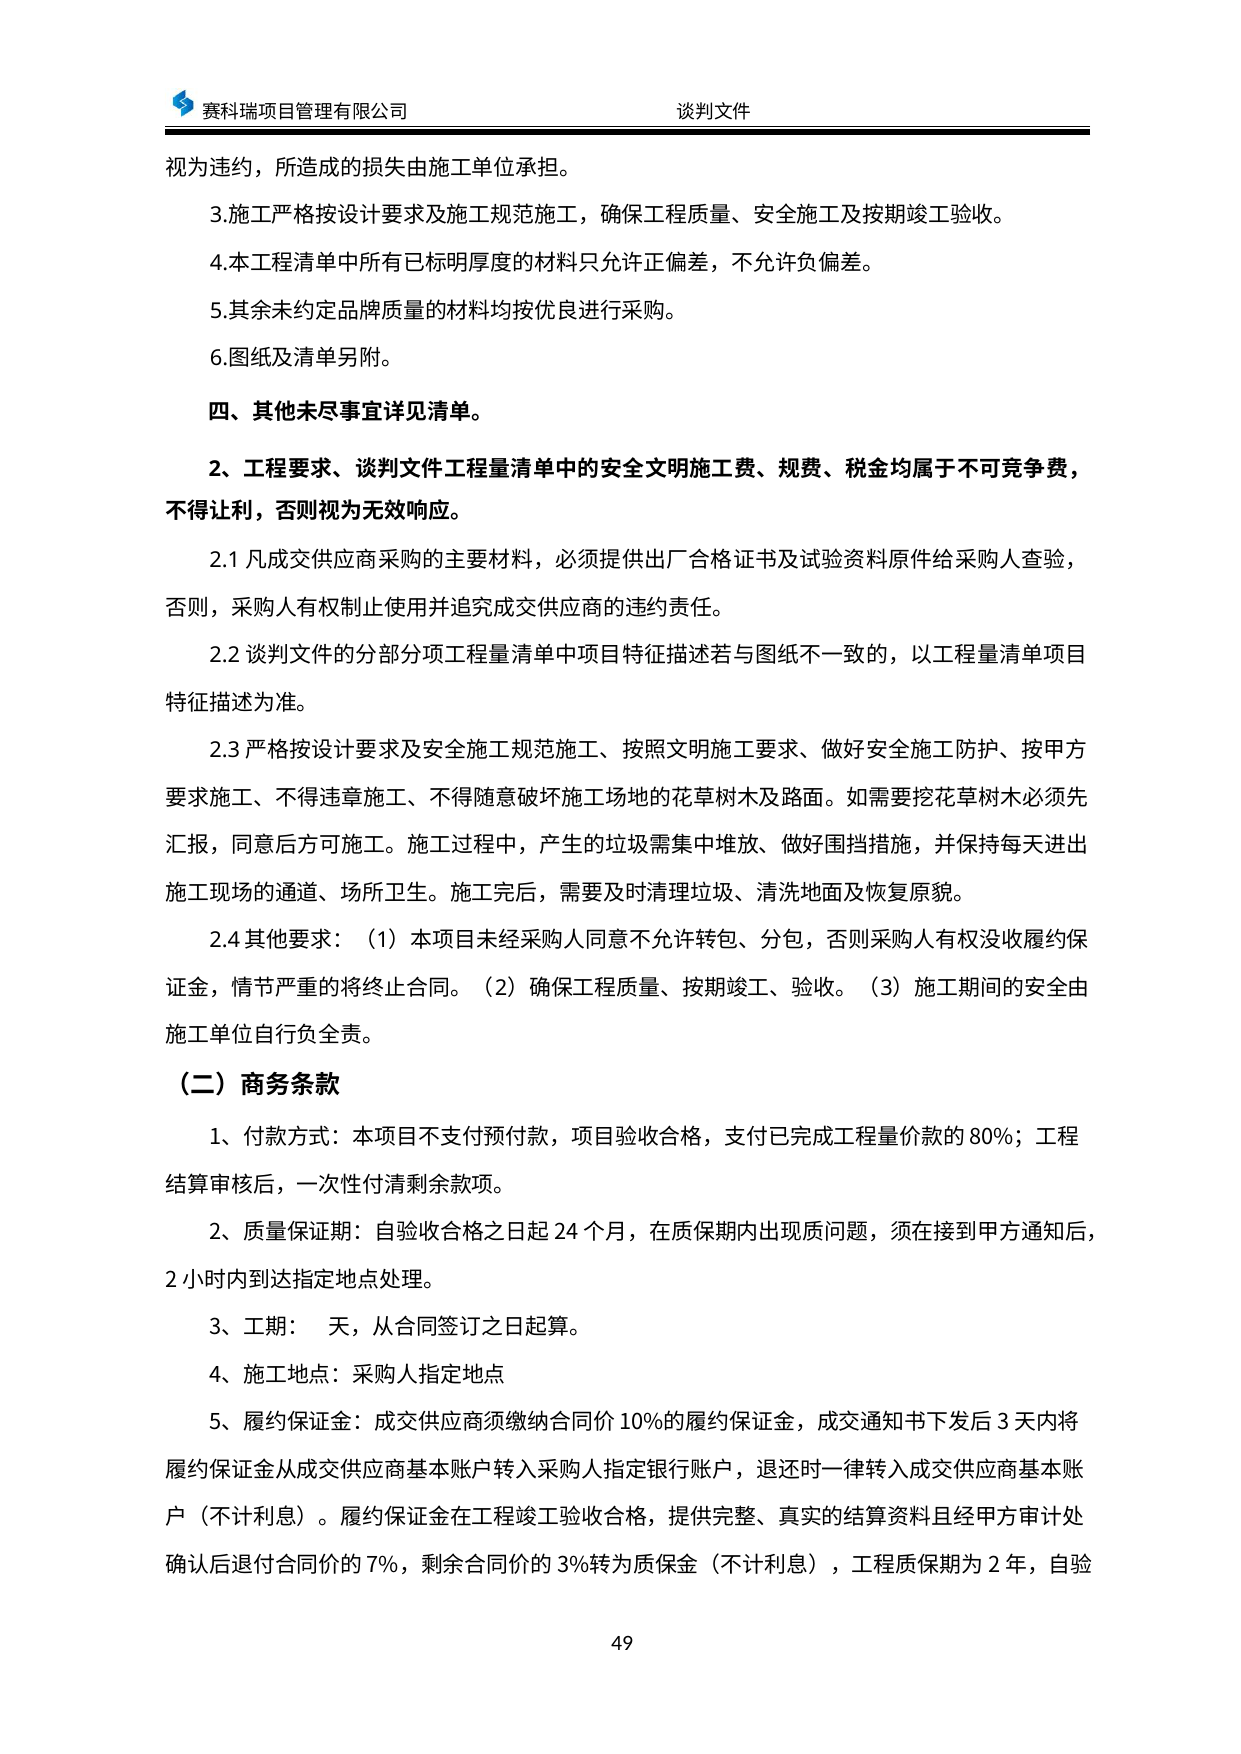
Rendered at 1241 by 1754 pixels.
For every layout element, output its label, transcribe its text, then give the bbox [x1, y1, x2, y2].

picture [164, 88, 202, 118]
text 2、质量保证期：自验收合格之日起 24 个月，在质保期内出现质问题，须在接到甲方通知后，2 小时内到达指定地点处理。 [165, 1214, 1096, 1293]
text （二）商务条款 [165, 1065, 1090, 1101]
text 6.图纸及清单另附。 [165, 340, 1090, 372]
text 3.施工严格按设计要求及施工规范施工，确保工程质量、安全施工及按期竣工验收。 [165, 197, 1090, 229]
subtitle 2、工程要求、谈判文件工程量清单中的安全文明施工费、规费、税金均属于不可竞争费， 不得让利，否则视为无效响应。 [165, 451, 1090, 525]
text 5.其余未约定品牌质量的材料均按优良进行采购。 [165, 293, 1090, 324]
text 4、施工地点：采购人指定地点 [165, 1357, 1090, 1388]
text 4.本工程清单中所有已标明厚度的材料只允许正偏差，不允许负偏差。 [165, 245, 1090, 277]
text 四、其他未尽事宜详见清单。 [165, 394, 1090, 426]
text 2.4其他要求：（1）本项目未经采购人同意不允许转包、分包，否则采购人有权没收履约保证金，情节严重的将终止合同。（2）确保工程质量、按期竣工、验收。（3）施工期间的安全由施工单位自行负全责。 [165, 922, 1090, 1049]
text 2.1凡成交供应商采购的主要材料，必须提供出厂合格证书及试验资料原件给采购人查验，否则，采购人有权制止使用并追究成交供应商的违约责任。 [165, 542, 1090, 621]
text 2.3严格按设计要求及安全施工规范施工、按照文明施工要求、做好安全施工防护、按甲方要求施工、不得违章施工、不得随意破坏施工场地的花草树木及路面。如需要挖花草树木必须先汇报，同意后方可施工。施工过程中，产生的垃圾需集中堆放、做好围挡措施，并保持每天进出施工现场的通道、场所卫生。施工完后，需要及时清理垃圾、清洗地面及恢复原貌。 [165, 732, 1090, 906]
text 1、付款方式：本项目不支付预付款，项目验收合格，支付已完成工程量价款的80%；工程结算审核后，一次性付清剩余款项。 [165, 1119, 1090, 1198]
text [165, 1404, 1096, 1578]
text 2.2谈判文件的分部分项工程量清单中项目特征描述若与图纸不一致的，以工程量清单项目特征描述为准。 [165, 637, 1090, 716]
text 3、工期： 天，从合同签订之日起算。 [165, 1309, 1090, 1341]
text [165, 150, 1090, 182]
